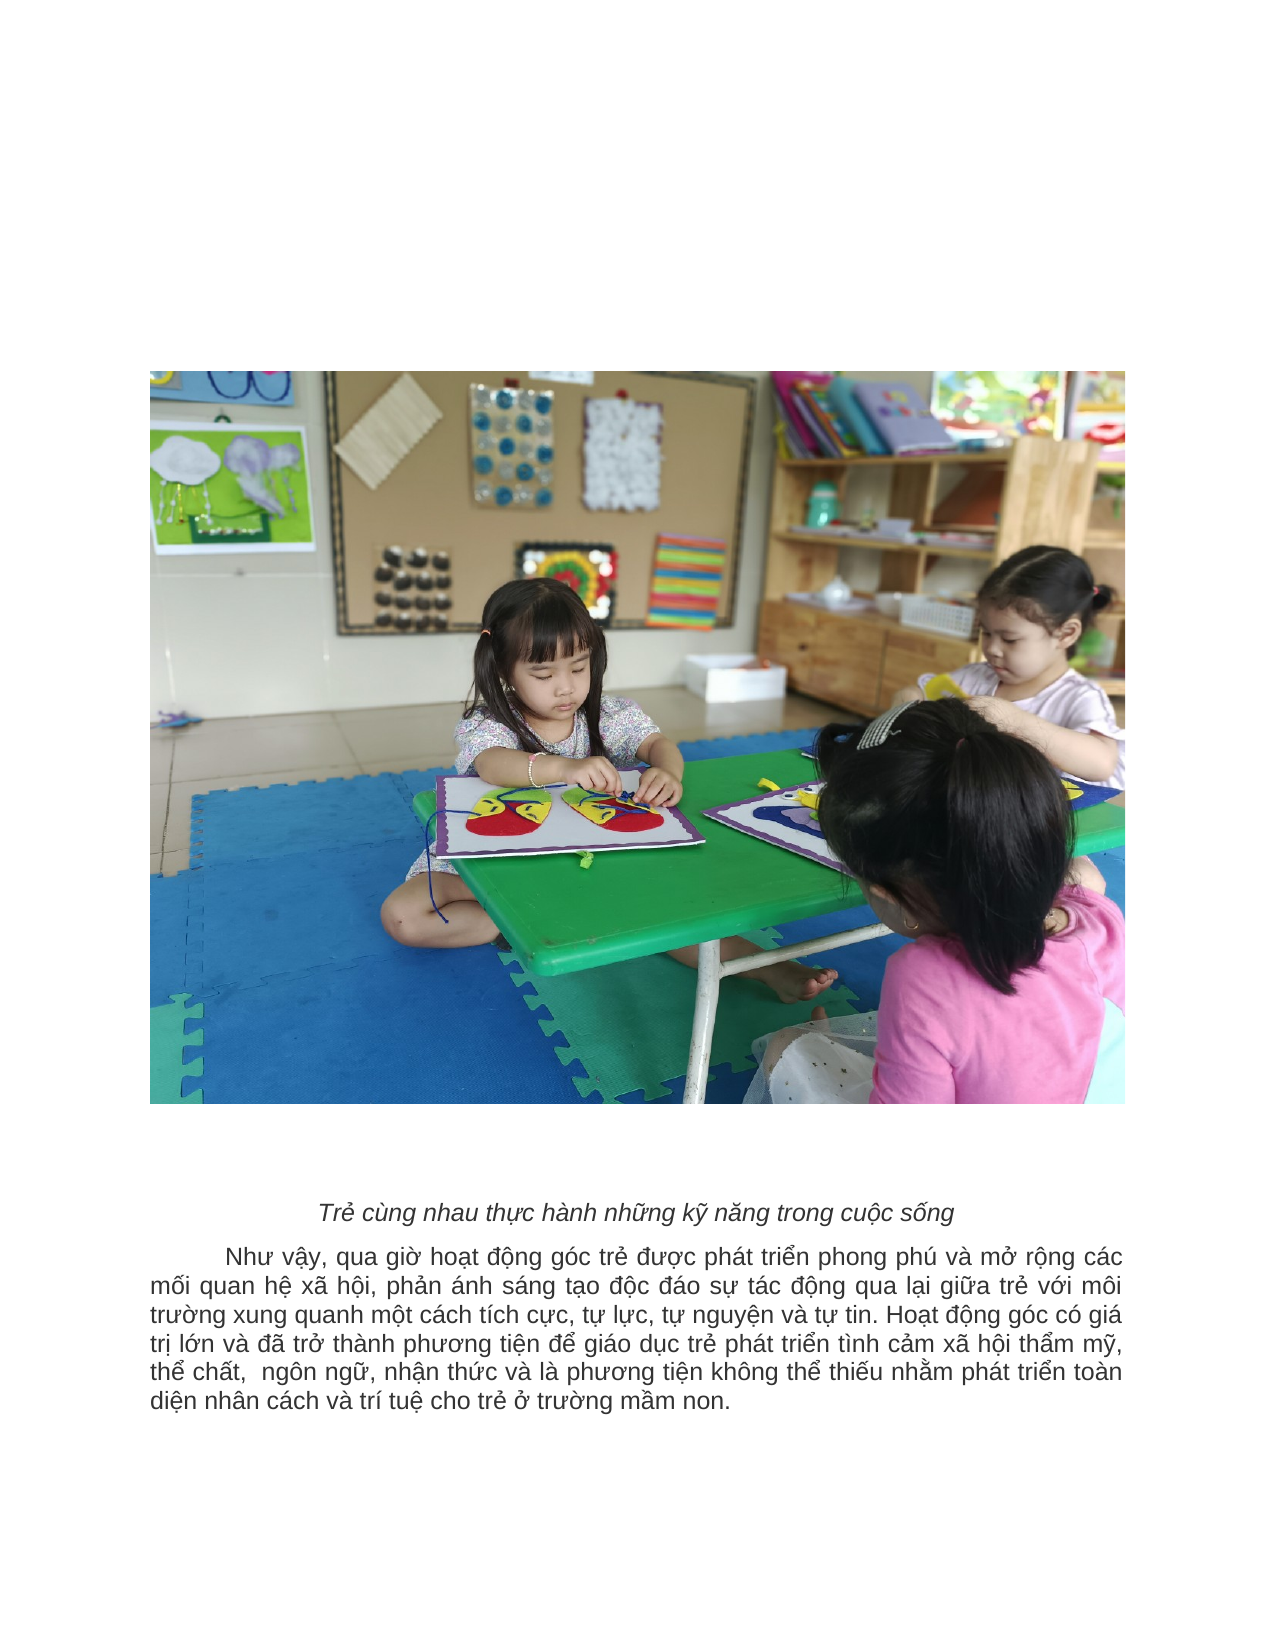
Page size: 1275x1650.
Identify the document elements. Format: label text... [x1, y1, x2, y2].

text Như vậy, qua giờ hoạt động góc trẻ được phát triển phong phú và mở rộng các mối quan hệ xã hội, phản ánh sáng tạo độc đáo sự tác động qua lại giữa trẻ với môi trường xung quanh một cách tích cực, tự lực, tự nguyện và tự tin. Hoạt động góc có giá trị lớn và đã trở thành phương tiện để giáo dục trẻ phát triển tình cảm xã hội thẩm mỹ, thể chất, ngôn ngữ, nhận thức và là phương tiện không thể thiếu nhằm phát triển toàn diện nhân cách và trí tuệ cho trẻ ở trường mầm non. [150, 1242, 1125, 1415]
text Trẻ cùng nhau thực hành những kỹ năng trong cuộc sống [150, 1198, 1125, 1227]
picture [150, 371, 1125, 1104]
